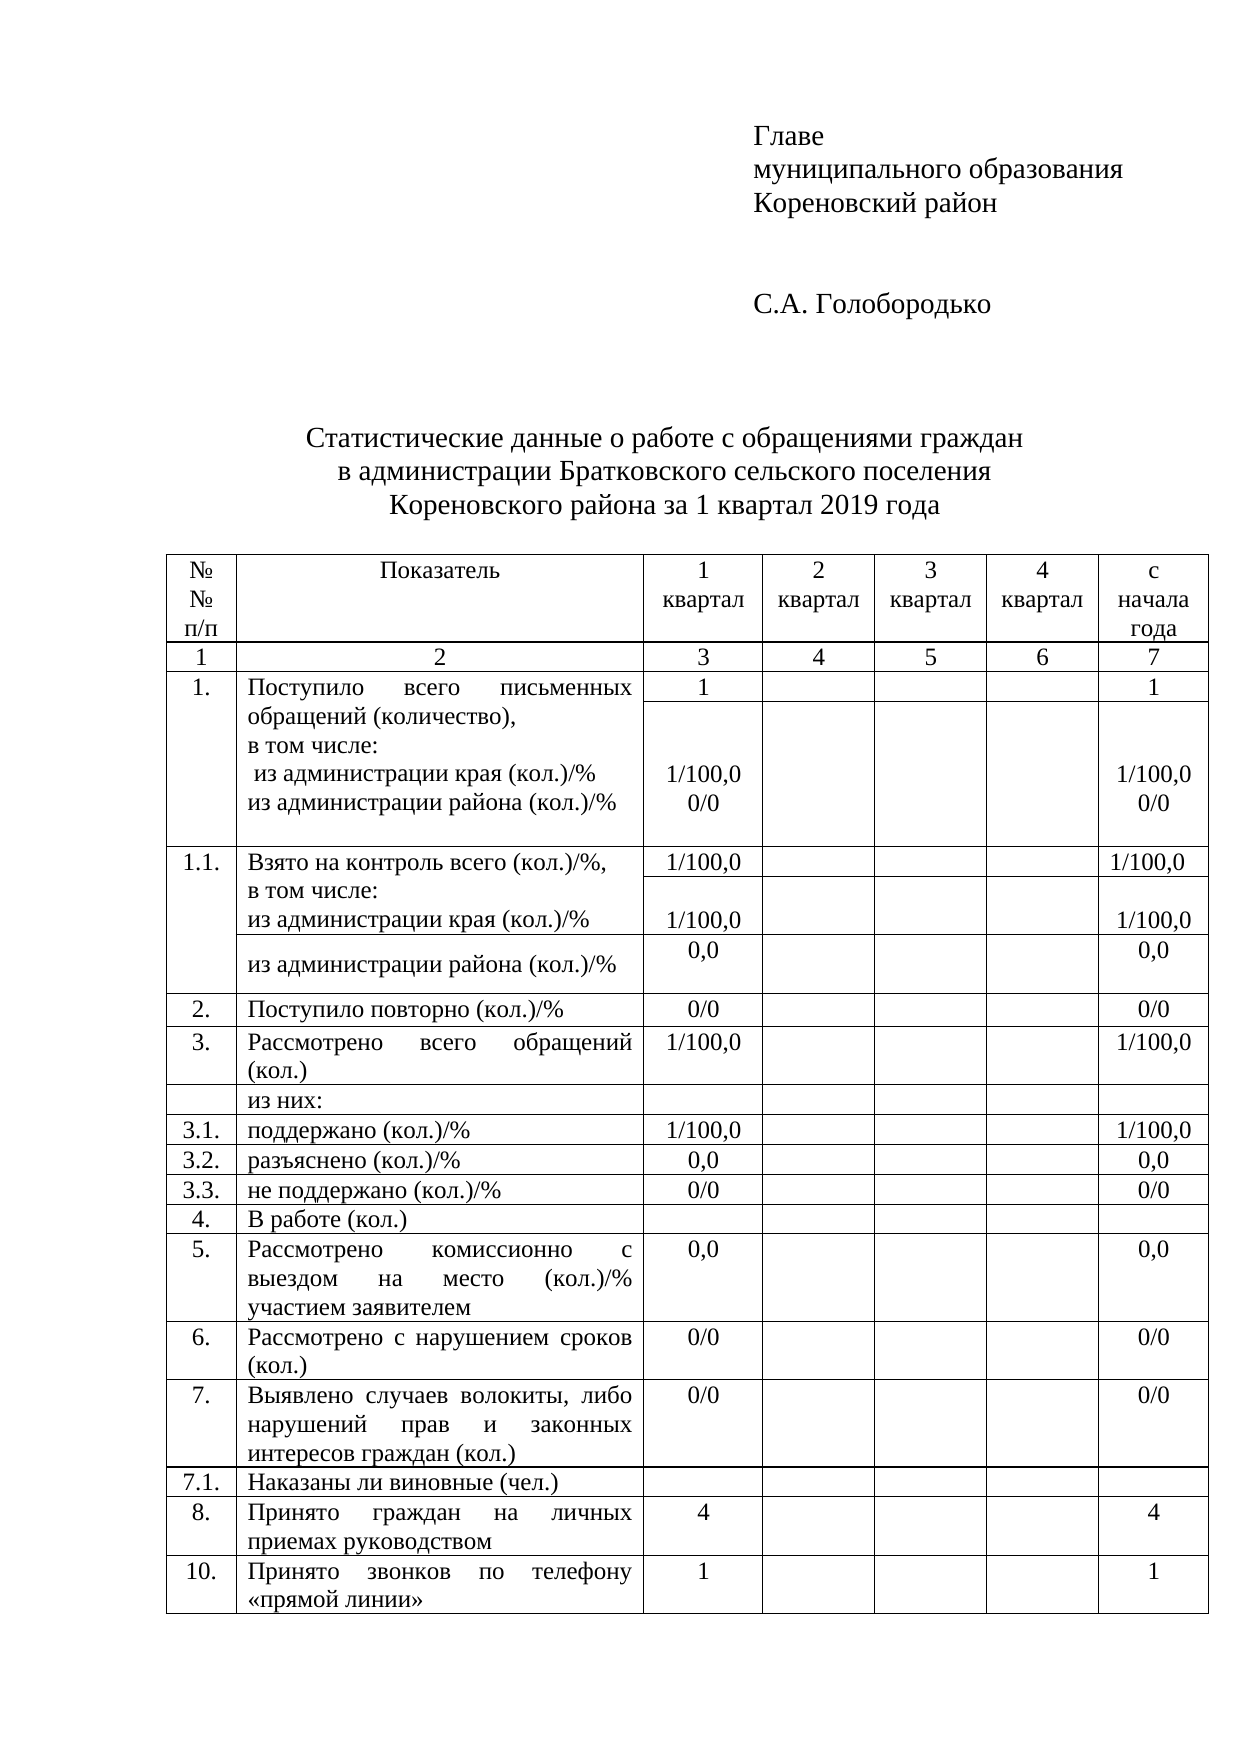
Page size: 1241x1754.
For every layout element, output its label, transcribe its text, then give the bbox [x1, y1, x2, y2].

table_cell 5. [167, 1234, 236, 1321]
table_cell [875, 672, 986, 701]
table_cell [763, 1145, 874, 1174]
table_cell Выявлено случаев волокиты, либо нарушений прав и законных интересов граждан (кол.) [237, 1380, 643, 1466]
table_cell [763, 1234, 874, 1321]
table_cell 4 [644, 1497, 762, 1555]
table_cell [763, 1027, 874, 1084]
table_cell 0,0 [644, 935, 762, 993]
table_cell 0/0 [1099, 1322, 1208, 1379]
table_cell 3.3. [167, 1175, 236, 1203]
table_cell [987, 1556, 1098, 1613]
table_cell [875, 1145, 986, 1174]
table_cell 2. [167, 994, 236, 1026]
table_cell 7.1. [167, 1468, 236, 1496]
table_cell [763, 1175, 874, 1203]
table_header №№ п/п [167, 555, 236, 641]
table_cell [875, 1556, 986, 1613]
table_cell [987, 1205, 1098, 1233]
table_cell [875, 1234, 986, 1321]
table_cell 0,0 [644, 1145, 762, 1174]
table_cell [987, 672, 1098, 701]
table_cell 1/100,0 0/0 [644, 702, 762, 846]
text в администрации Братковского сельского поселения [177, 453, 1152, 487]
table_cell [987, 847, 1098, 876]
table_cell Поступило всего письменных обращений (количество), в том числе: из администрации края (кол.)/% из администрации района (кол.)/% [237, 672, 643, 846]
table_cell 0,0 [644, 1234, 762, 1321]
table_cell [987, 1145, 1098, 1174]
table_cell поддержано (кол.)/% [237, 1115, 643, 1144]
table_cell 3. [167, 1027, 236, 1084]
table_cell 2 [237, 643, 643, 671]
table_cell 4 [763, 643, 874, 671]
table_cell Принято граждан на личных приемах руководством [237, 1497, 643, 1555]
table_cell [987, 1234, 1098, 1321]
table_cell [987, 702, 1098, 846]
table_header 3 квартал [875, 555, 986, 641]
table_cell Принято звонков по телефону «прямой линии» [237, 1556, 643, 1613]
table_cell 1/100,0 [1099, 847, 1208, 876]
table_cell В работе (кол.) [237, 1205, 643, 1233]
table_cell [875, 1380, 986, 1466]
table_cell [875, 1468, 986, 1496]
table_cell 7 [1099, 643, 1208, 671]
table_cell 10. [167, 1556, 236, 1613]
table_cell 1 [644, 672, 762, 701]
table_cell [763, 1085, 874, 1114]
table_header 1 квартал [644, 555, 762, 641]
table_cell 1/100,0 [644, 1115, 762, 1144]
table_cell Поступило повторно (кол.)/% [237, 994, 643, 1026]
table_cell 0/0 [644, 1175, 762, 1203]
table_cell [763, 1497, 874, 1555]
table_cell 0,0 [1099, 1145, 1208, 1174]
table_cell [875, 1085, 986, 1114]
table_cell 7. [167, 1380, 236, 1466]
table_cell 1/100,0 [1099, 877, 1208, 934]
table_cell 3.1. [167, 1115, 236, 1144]
table_header 2 квартал [763, 555, 874, 641]
table_cell [1099, 1468, 1208, 1496]
table_cell Рассмотрено всего обращений (кол.) [237, 1027, 643, 1084]
table_cell 3.2. [167, 1145, 236, 1174]
table_header Показатель [237, 555, 643, 641]
table_cell 1/100,0 [644, 847, 762, 876]
table_cell [875, 877, 986, 934]
table_cell [763, 702, 874, 846]
table_cell [763, 1115, 874, 1144]
text Статистические данные о работе с обращениями граждан [177, 420, 1152, 453]
table_cell [763, 1556, 874, 1613]
table_cell [987, 994, 1098, 1026]
table_cell 0/0 [644, 994, 762, 1026]
table_cell [763, 1322, 874, 1379]
table_cell [763, 935, 874, 993]
table_cell 1/100,0 [1099, 1115, 1208, 1144]
table_cell 1 [644, 1556, 762, 1613]
table_cell 0/0 [644, 1380, 762, 1466]
table_cell [987, 1175, 1098, 1203]
table_header 4 квартал [987, 555, 1098, 641]
table_cell Рассмотрено комиссионно с выездом на место (кол.)/% участием заявителем [237, 1234, 643, 1321]
table_cell [987, 1115, 1098, 1144]
table_header с начала года [1099, 555, 1208, 641]
table_cell [875, 702, 986, 846]
table_cell 1/100,0 [1099, 1027, 1208, 1084]
text С.А. Голобородько [753, 286, 1152, 319]
table_cell [987, 1497, 1098, 1555]
table_cell 1 [167, 643, 236, 671]
table_cell [875, 1115, 986, 1144]
table_cell [875, 994, 986, 1026]
table_cell [875, 935, 986, 993]
text Кореновского района за 1 квартал 2019 года [177, 487, 1152, 521]
table_cell 0/0 [1099, 1175, 1208, 1203]
table_cell [1099, 1205, 1208, 1233]
table_cell [1099, 1085, 1208, 1114]
table_cell [875, 1027, 986, 1084]
table_cell 0/0 [644, 1322, 762, 1379]
table_cell разъяснено (кол.)/% [237, 1145, 643, 1174]
table_cell 1.1. [167, 847, 236, 993]
table_cell [987, 877, 1098, 934]
table_cell 0/0 [1099, 994, 1208, 1026]
table_cell [763, 1380, 874, 1466]
table_cell Рассмотрено с нарушением сроков (кол.) [237, 1322, 643, 1379]
table_cell 5 [875, 643, 986, 671]
table_cell [763, 672, 874, 701]
table_cell 1 [1099, 1556, 1208, 1613]
table_cell [644, 1468, 762, 1496]
table_cell 4 [1099, 1497, 1208, 1555]
table_cell 0,0 [1099, 1234, 1208, 1321]
table_cell [875, 1497, 986, 1555]
table_cell [987, 1027, 1098, 1084]
table_cell [875, 1322, 986, 1379]
table_cell [644, 1085, 762, 1114]
table_cell 1/100,0 [644, 877, 762, 934]
table_cell 3 [644, 643, 762, 671]
table_cell 0,0 [1099, 935, 1208, 993]
text муниципального образования Кореновский район [753, 152, 1152, 219]
table_cell [875, 1205, 986, 1233]
table_cell [167, 1085, 236, 1114]
table_cell 1/100,0 [644, 1027, 762, 1084]
table_cell [875, 847, 986, 876]
table_cell [987, 1468, 1098, 1496]
table_cell [763, 1468, 874, 1496]
table_cell [987, 1085, 1098, 1114]
table_cell 1/100,0 0/0 [1099, 702, 1208, 846]
table_cell [763, 1205, 874, 1233]
table_cell 4. [167, 1205, 236, 1233]
table_cell Наказаны ли виновные (чел.) [237, 1468, 643, 1496]
table_cell [987, 1322, 1098, 1379]
table_cell Взято на контроль всего (кол.)/%, в том числе: из администрации края (кол.)/% [237, 847, 643, 934]
text Главе [753, 118, 1152, 152]
table_cell из них: [237, 1085, 643, 1114]
table_cell [987, 1380, 1098, 1466]
table_cell из администрации района (кол.)/% [237, 935, 643, 993]
table_cell не поддержано (кол.)/% [237, 1175, 643, 1203]
table_cell [763, 877, 874, 934]
table_cell [763, 994, 874, 1026]
table_cell 0/0 [1099, 1380, 1208, 1466]
table_cell 6 [987, 643, 1098, 671]
table_cell [987, 935, 1098, 993]
table_cell 6. [167, 1322, 236, 1379]
table_cell 1 [1099, 672, 1208, 701]
table_cell [644, 1205, 762, 1233]
table_cell 8. [167, 1497, 236, 1555]
table_cell [763, 847, 874, 876]
table_cell [875, 1175, 986, 1203]
table_cell 1. [167, 672, 236, 846]
